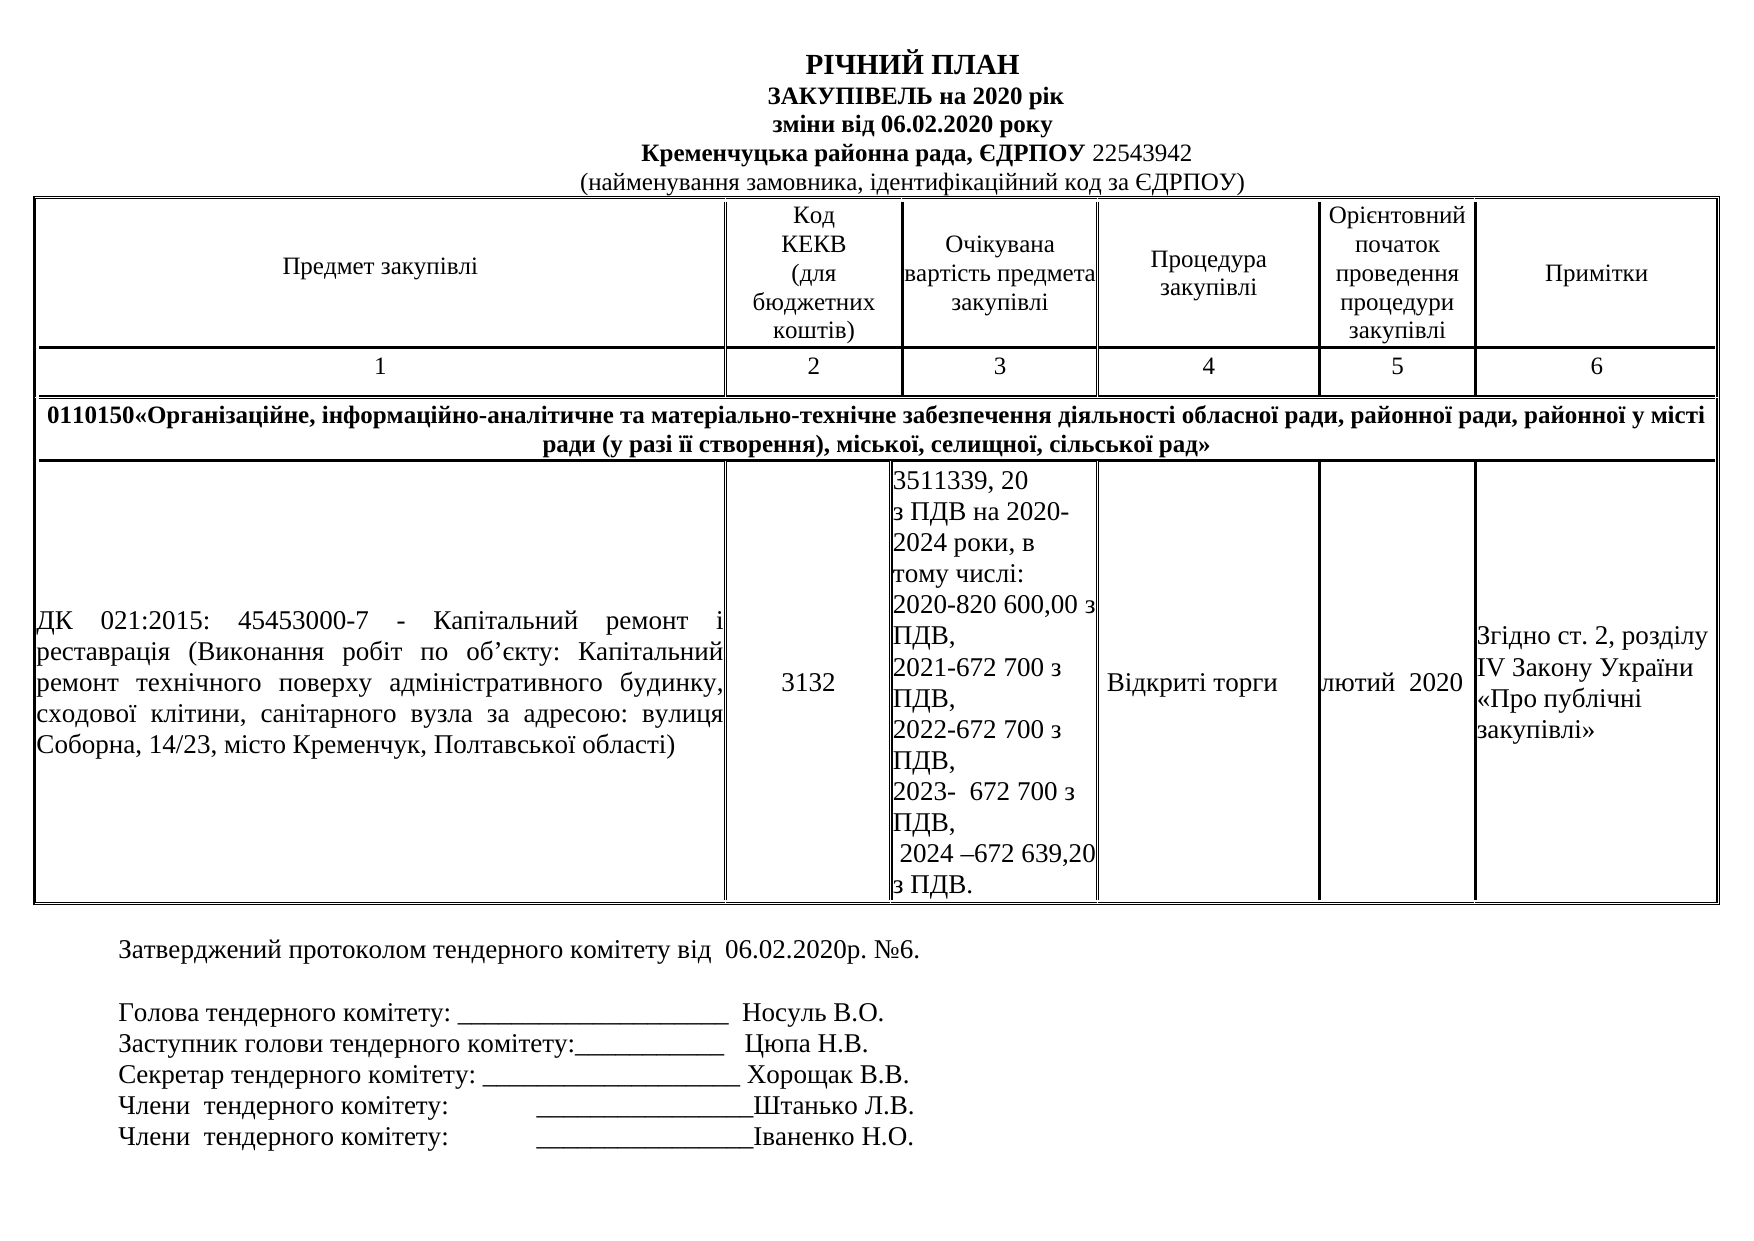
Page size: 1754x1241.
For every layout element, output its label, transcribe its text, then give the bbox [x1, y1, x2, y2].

table_cell 6 [1477, 346, 1716, 395]
table_header Очікувана вартість предмета закупівлі [902, 199, 1098, 346]
text Секретар тендерного комітету: ___________________ Хорощак В.В. [118, 1058, 1707, 1089]
text Члени тендерного комітету: ________________Штанько Л.В. [118, 1089, 1707, 1120]
table_cell лютий 2020 [1319, 462, 1475, 901]
table_cell 3 [904, 349, 1096, 395]
text Голова тендерного комітету: ____________________ Носуль В.О. [118, 996, 1707, 1027]
table_cell 3132 [726, 461, 891, 901]
table_cell Відкриті торги [1098, 462, 1319, 901]
table_cell 0110150«Організаційне, інформаційно-аналітичне та матеріально-технічне забезпечення діяльності обласної ради, районної ради, районної у місті ради (у разі її створення), міської, селищної, сільської рад» [36, 395, 1717, 459]
text Члени тендерного комітету: ________________Іваненко Н.О. [118, 1120, 1707, 1151]
text РІЧНИЙ ПЛАН [118, 47, 1707, 81]
table_header Орієнтовний початок проведення процедури закупівлі [1319, 197, 1475, 346]
table_cell 4 [1099, 349, 1318, 395]
table_cell Згідно ст. 2, розділу ІV Закону України «Про публічні закупівлі» [1475, 459, 1716, 901]
table_cell 1 [36, 346, 724, 395]
table_header Процедура закупівлі [1098, 199, 1319, 346]
table_header Предмет закупівлі [36, 199, 726, 346]
table_cell ДК 021:2015: 45453000-7 - Капітальний ремонт і реставрація (Виконання робіт по об’єкту: Капітальний ремонт технічного поверху адміністративного будинку, сходової клітини, санітарного вузла за адресою: вулиця Соборна, 14/23, місто Кременчук, Полтавської області) [36, 459, 726, 901]
table_cell 2 [727, 349, 901, 395]
table_header Примітки [1475, 199, 1716, 346]
text ЗАКУПІВЕЛЬ на 2020 рік [118, 81, 1707, 109]
table_cell 5 [1321, 349, 1474, 395]
table_cell 3511339, 20 з ПДВ на 2020-2024 роки, в тому числі: 2020-820 600,00 з ПДВ, 2021-672 700 з ПДВ, 2022-672 700 з ПДВ, 2023- 672 700 з ПДВ, 2024 –672 639,20 з ПДВ. [891, 462, 1098, 901]
text Кременчуцька районна рада, ЄДРПОУ 22543942 [126, 138, 1707, 167]
text Затверджений протоколом тендерного комітету від 06.02.2020р. №6. [118, 933, 1707, 964]
text зміни від 06.02.2020 року [118, 109, 1707, 138]
text (найменування замовника, ідентифікаційний код за ЄДРПОУ) [118, 167, 1707, 196]
table_header Код КЕКВ (для бюджетних коштів) [726, 197, 902, 346]
text Заступник голови тендерного комітету:___________ Цюпа Н.В. [118, 1027, 1707, 1058]
